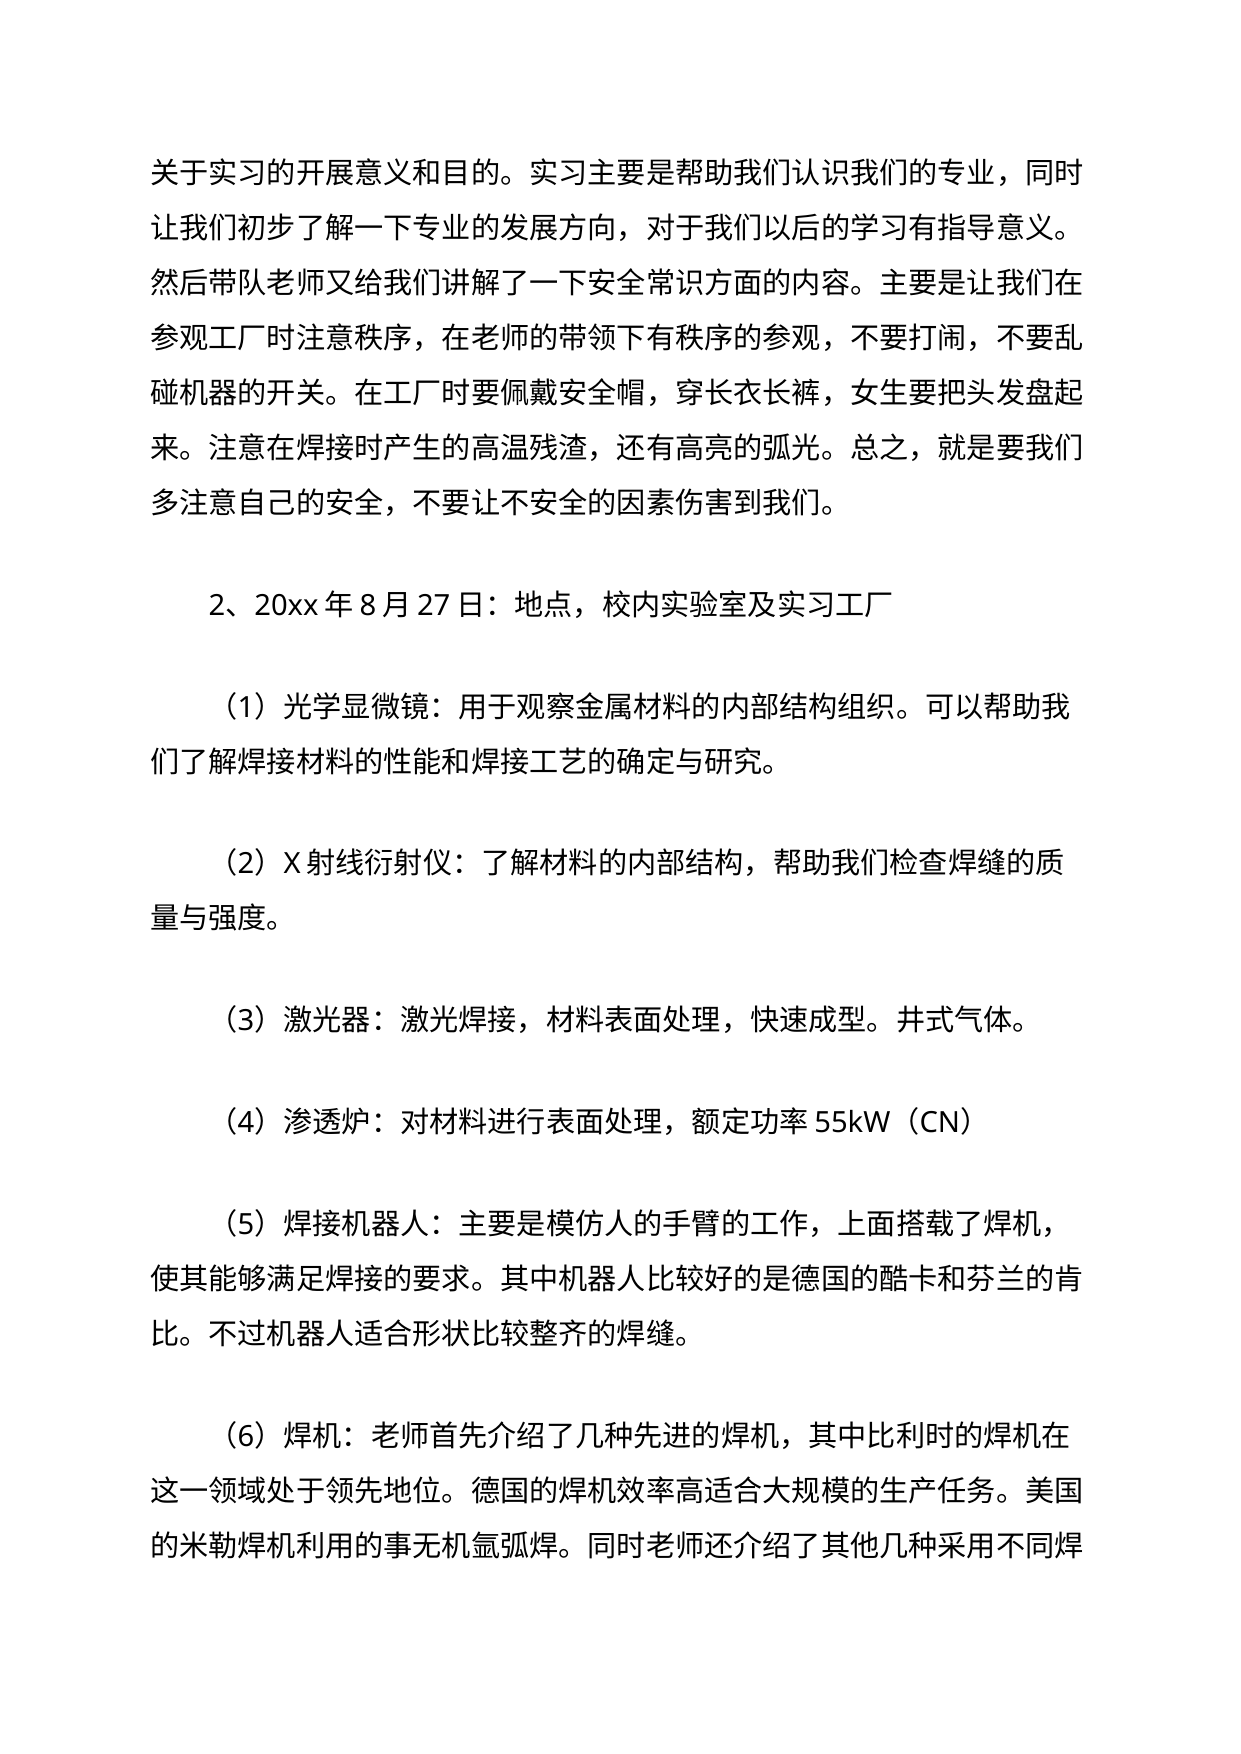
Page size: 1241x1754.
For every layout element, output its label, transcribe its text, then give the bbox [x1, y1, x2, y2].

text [150, 1412, 1090, 1564]
text 2、20xx年8月27日：地点，校内实验室及实习工厂 [150, 581, 1090, 623]
text （5）焊接机器人：主要是模仿人的手臂的工作，上面搭载了焊机，使其能够满足焊接的要求。其中机器人比较好的是德国的酷卡和芬兰的肯比。不过机器人适合形状比较整齐的焊缝。 [150, 1201, 1090, 1353]
text （4）渗透炉：对材料进行表面处理，额定功率55kW（CN） [150, 1099, 1090, 1141]
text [150, 150, 1090, 522]
text （3）激光器：激光焊接，材料表面处理，快速成型。井式气体。 [150, 997, 1090, 1039]
text （1）光学显微镜：用于观察金属材料的内部结构组织。可以帮助我们了解焊接材料的性能和焊接工艺的确定与研究。 [150, 683, 1090, 780]
text （2）X射线衍射仪：了解材料的内部结构，帮助我们检查焊缝的质量与强度。 [150, 840, 1090, 937]
